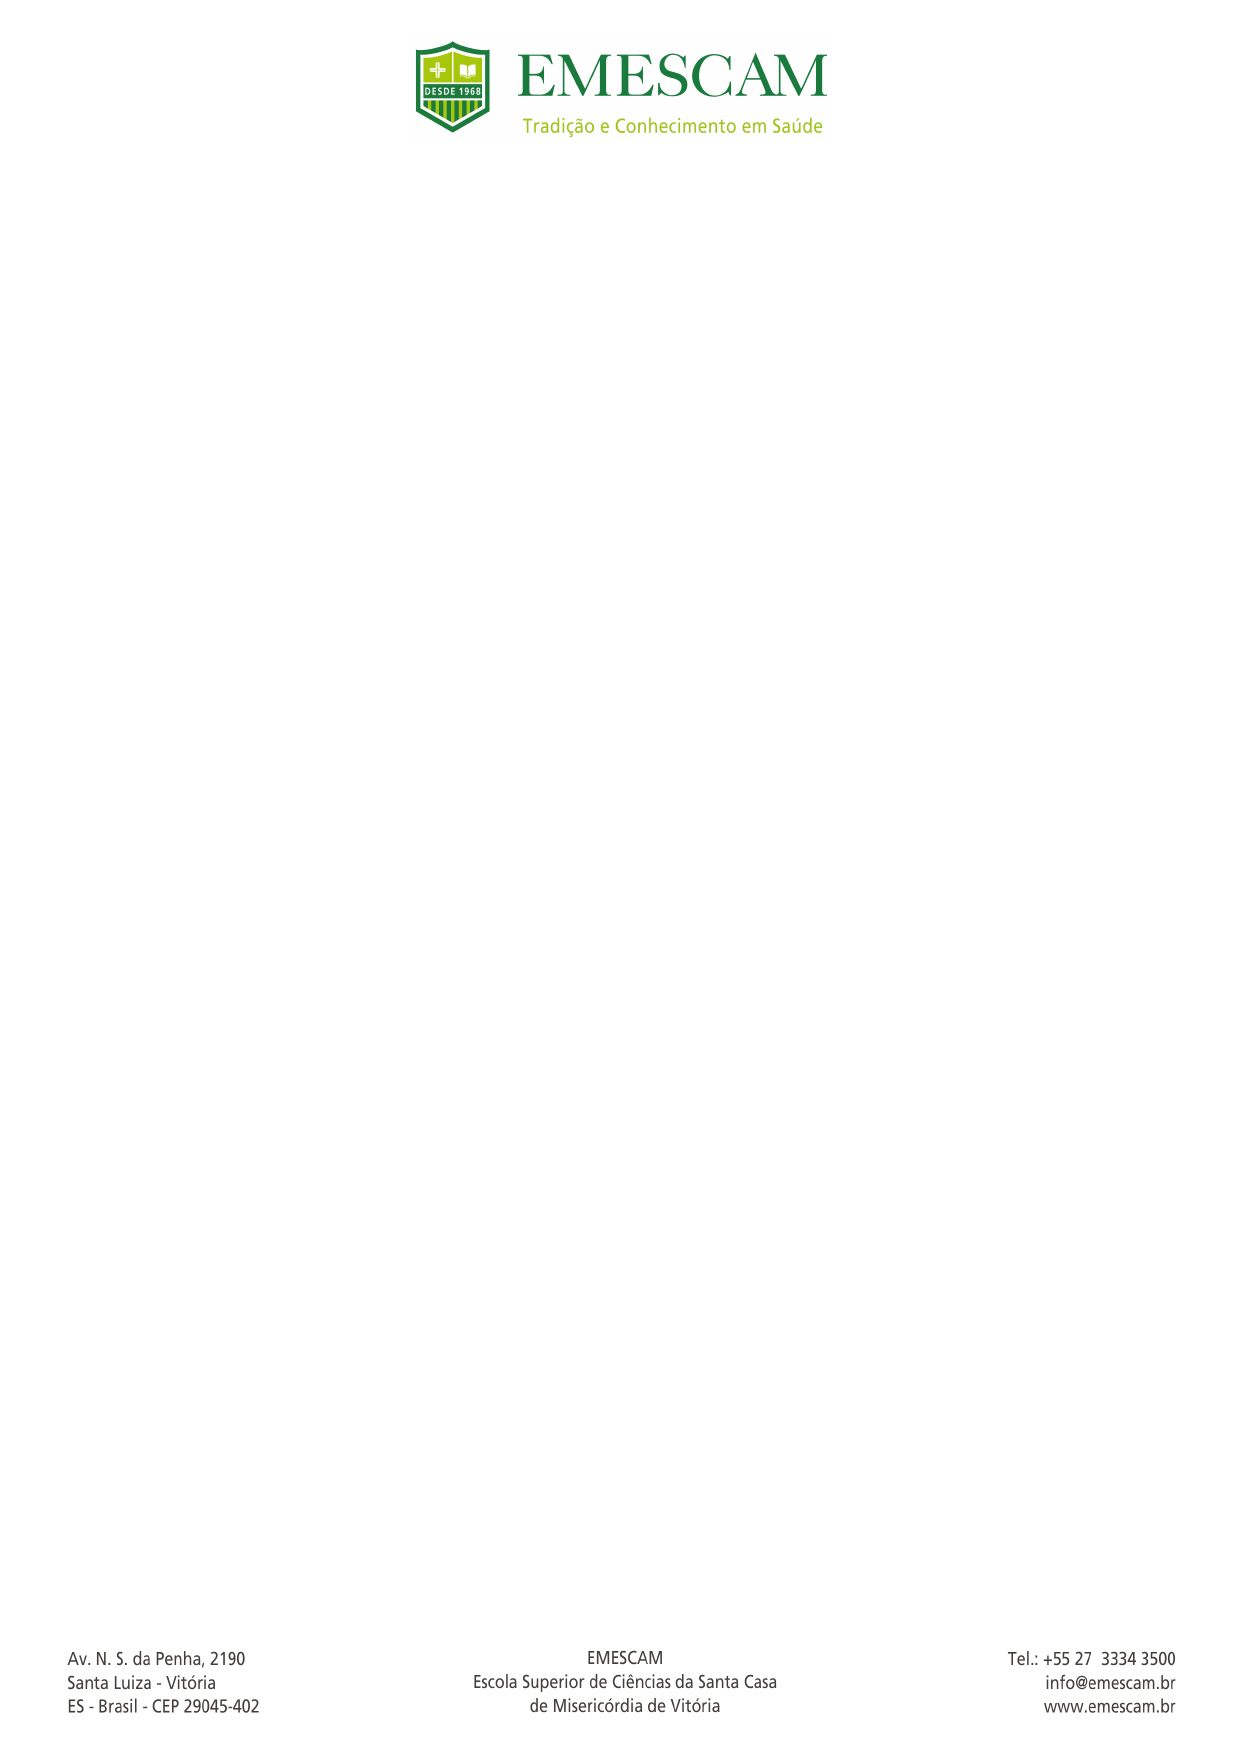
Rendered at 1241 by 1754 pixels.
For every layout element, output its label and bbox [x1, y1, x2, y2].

picture [407, 35, 833, 141]
picture [10, 1637, 1228, 1727]
